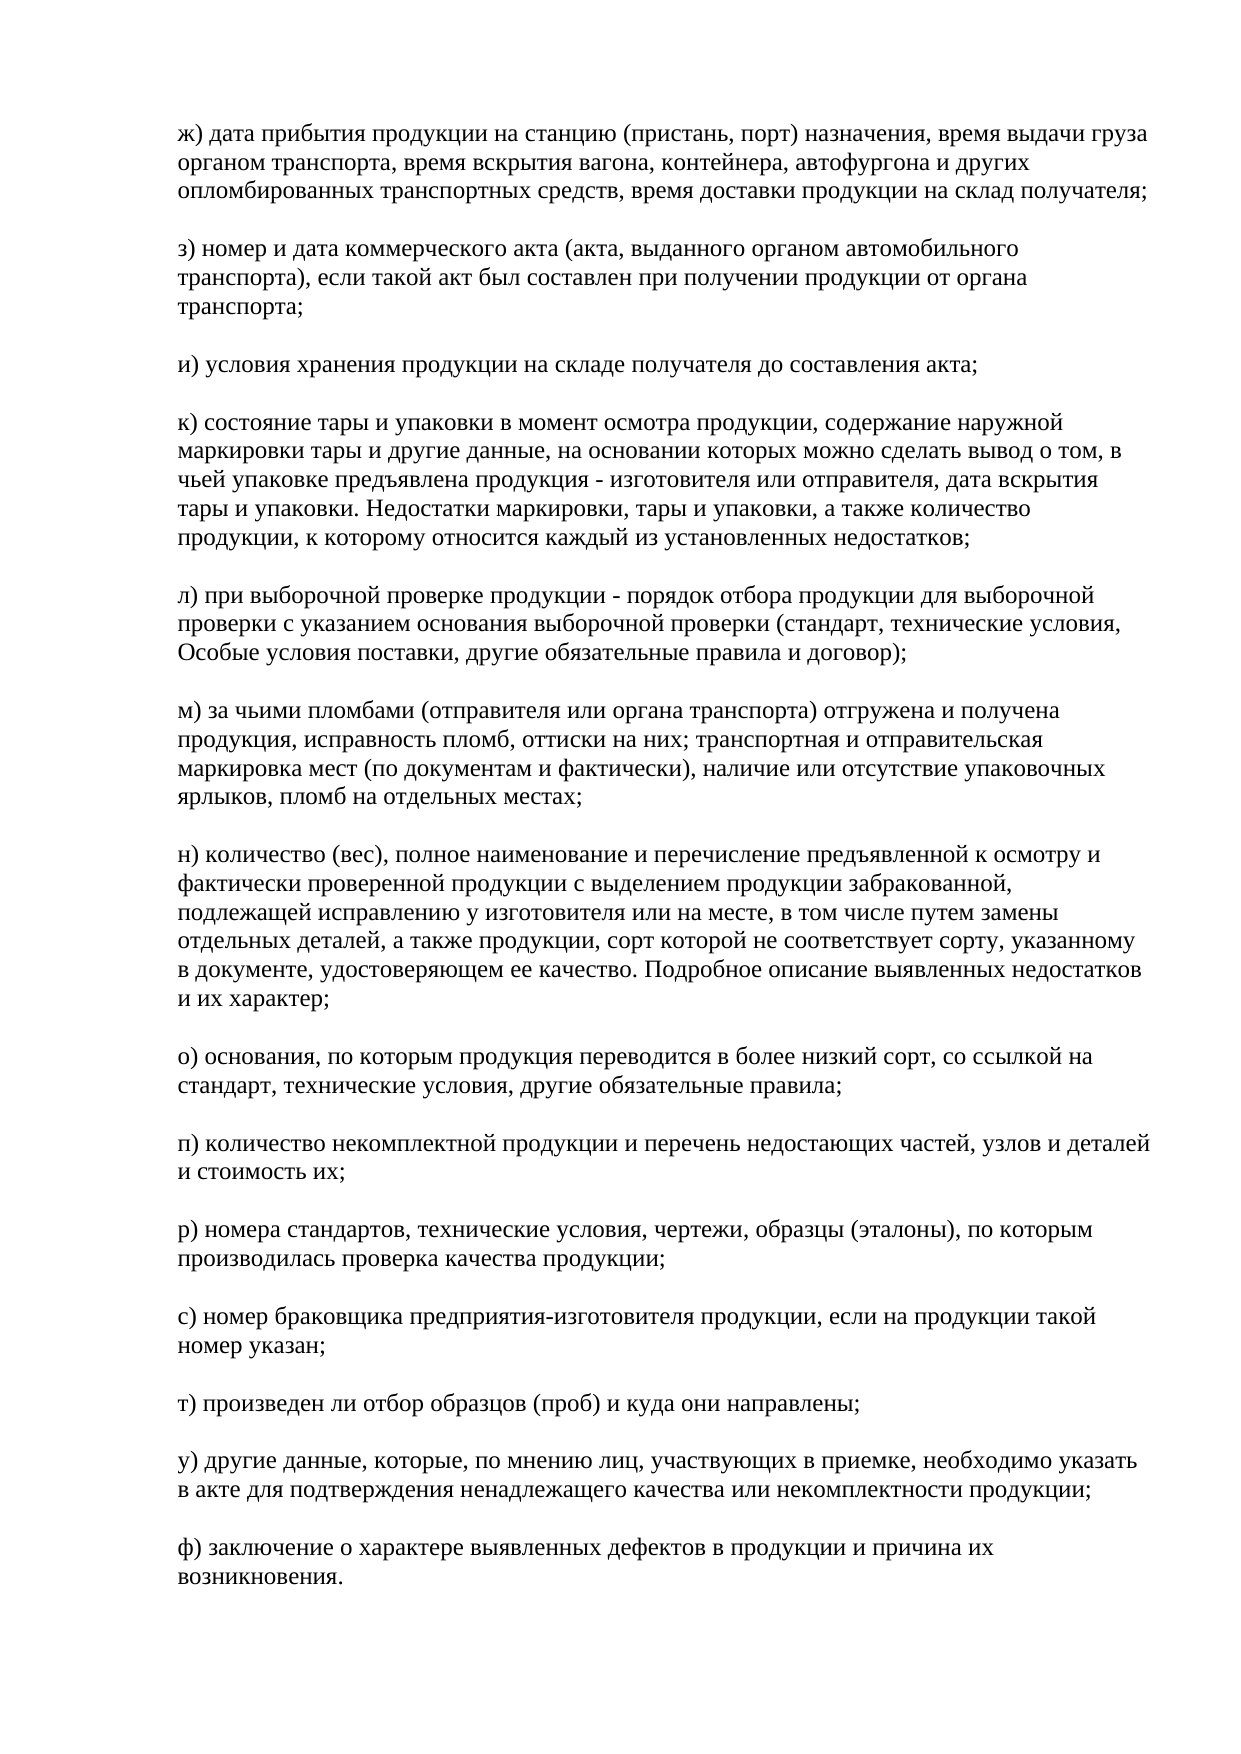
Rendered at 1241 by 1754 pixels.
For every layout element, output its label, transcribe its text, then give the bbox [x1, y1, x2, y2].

text с) номер браковщика предприятия-изготовителя продукции, если на продукции такой номер указан; [177, 1301, 1152, 1358]
text п) количество некомплектной продукции и перечень недостающих частей, узлов и деталей и стоимость их; [177, 1128, 1152, 1185]
text и) условия хранения продукции на складе получателя до составления акта; [177, 349, 1152, 378]
text о) основания, по которым продукция переводится в более низкий сорт, со ссылкой на стандарт, технические условия, другие обязательные правила; [177, 1041, 1152, 1098]
text ф) заключение о характере выявленных дефектов в продукции и причина их возникновения. [177, 1532, 1152, 1590]
text н) количество (вес), полное наименование и перечисление предъявленной к осмотру и фактически проверенной продукции с выделением продукции забракованной, подлежащей исправлению у изготовителя или на месте, в том числе путем замены отдельных деталей, а также продукции, сорт которой не соответствует сорту, указанному в документе, удостоверяющем ее качество. Подробное описание выявленных недостатков и их характер; [177, 839, 1152, 1012]
text у) другие данные, которые, по мнению лиц, участвующих в приемке, необходимо указать в акте для подтверждения ненадлежащего качества или некомплектности продукции; [177, 1446, 1152, 1503]
text т) произведен ли отбор образцов (проб) и куда они направлены; [177, 1388, 1152, 1416]
text л) при выборочной проверке продукции - порядок отбора продукции для выборочной проверки с указанием основания выборочной проверки (стандарт, технические условия, Особые условия поставки, другие обязательные правила и договор); [177, 580, 1152, 666]
text ж) дата прибытия продукции на станцию (пристань, порт) назначения, время выдачи груза органом транспорта, время вскрытия вагона, контейнера, автофургона и других опломбированных транспортных средств, время доставки продукции на склад получателя; [177, 118, 1152, 204]
text з) номер и дата коммерческого акта (акта, выданного органом автомобильного транспорта), если такой акт был составлен при получении продукции от органа транспорта; [177, 233, 1152, 320]
text р) номера стандартов, технические условия, чертежи, образцы (эталоны), по которым производилась проверка качества продукции; [177, 1214, 1152, 1272]
text м) за чьими пломбами (отправителя или органа транспорта) отгружена и получена продукция, исправность пломб, оттиски на них; транспортная и отправительская маркировка мест (по документам и фактически), наличие или отсутствие упаковочных ярлыков, пломб на отдельных местах; [177, 695, 1152, 810]
text к) состояние тары и упаковки в момент осмотра продукции, содержание наружной маркировки тары и другие данные, на основании которых можно сделать вывод о том, в чьей упаковке предъявлена продукция - изготовителя или отправителя, дата вскрытия тары и упаковки. Недостатки маркировки, тары и упаковки, а также количество продукции, к которому относится каждый из установленных недостатков; [177, 407, 1152, 551]
